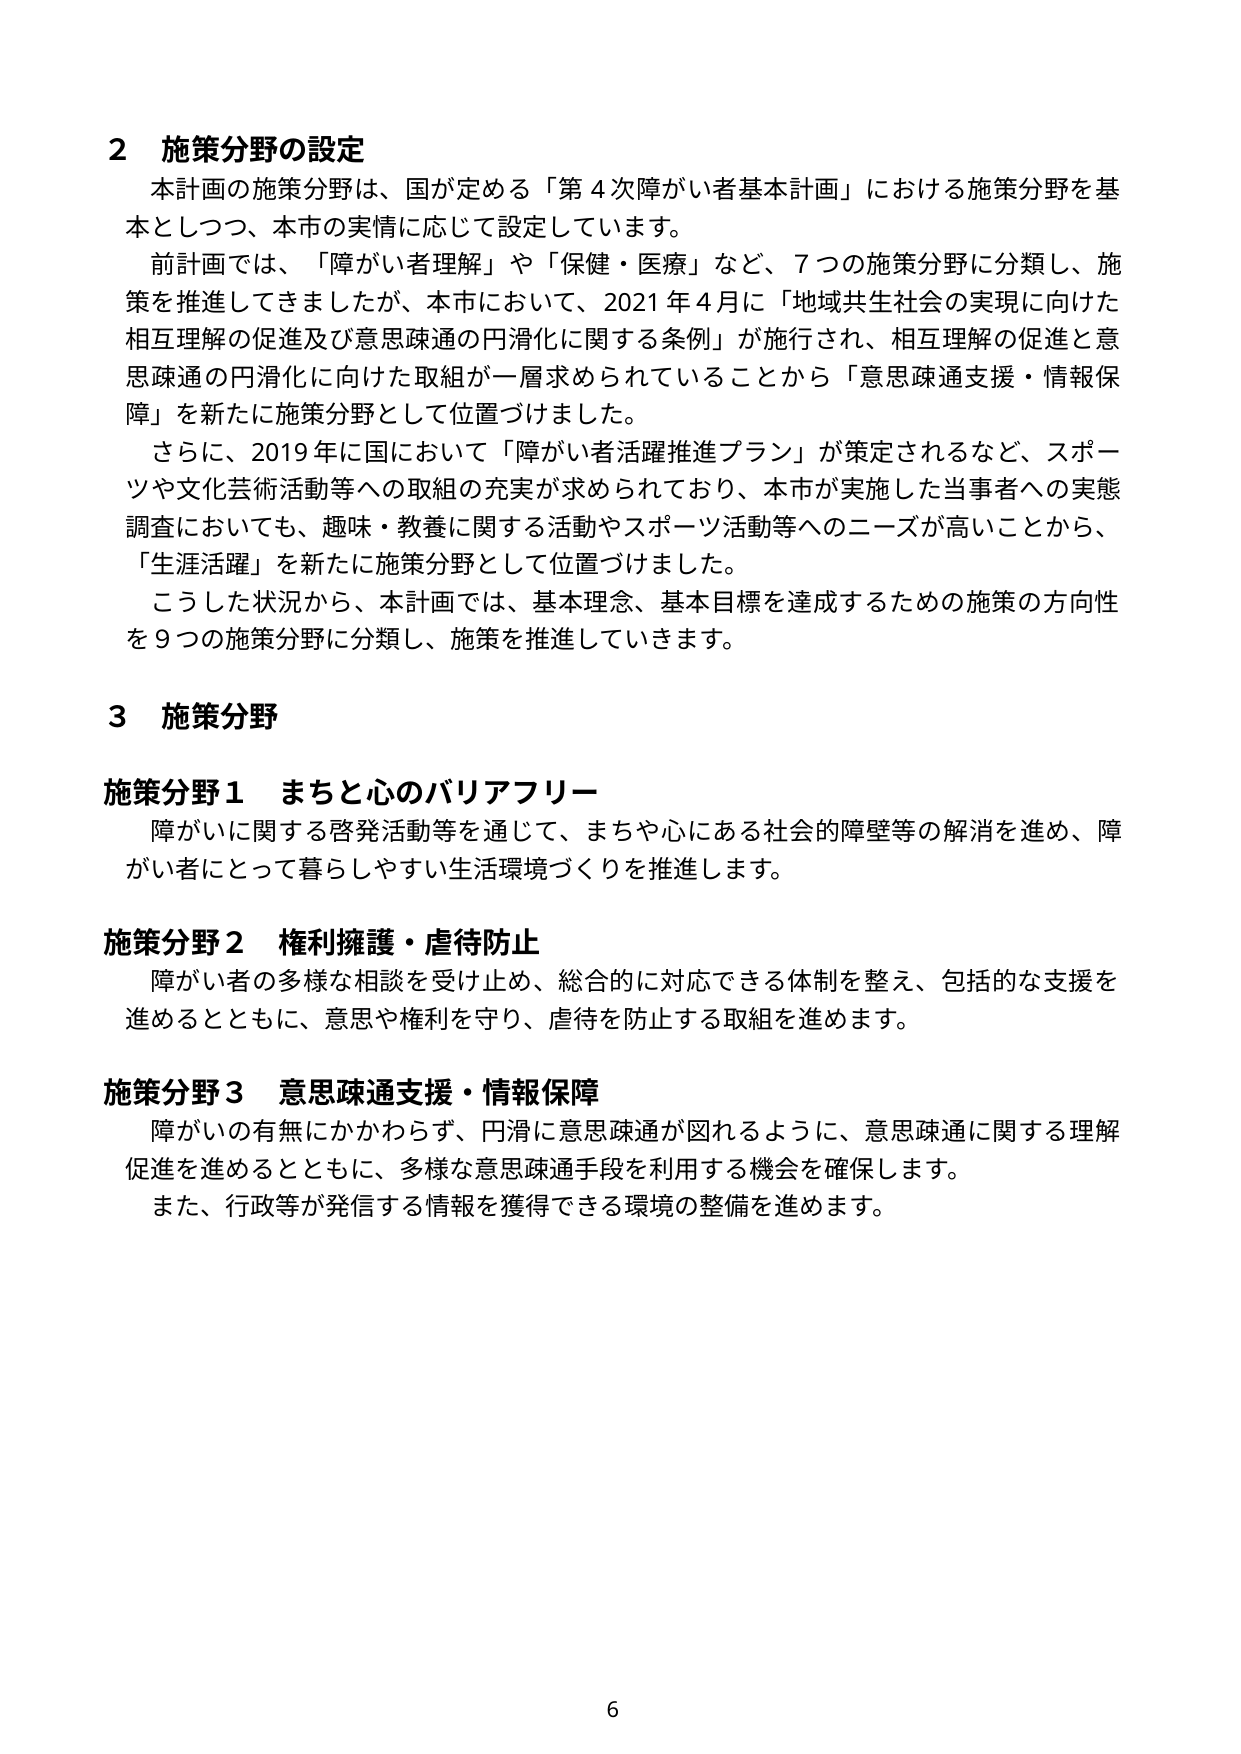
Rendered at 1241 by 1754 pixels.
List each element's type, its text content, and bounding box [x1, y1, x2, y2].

text 施策分野３ 意思疎通支援・情報保障 [103, 1073, 1122, 1111]
list こうした状況から、本計画では、基本理念、基本目標を達成するための施策の方向性を９つの施策分野に分類し、施策を推進していきます。 [125, 581, 1122, 656]
list 本計画の施策分野は、国が定める「第4次障がい者基本計画」における施策分野を基本としつつ、本市の実情に応じて設定しています。 [125, 168, 1122, 243]
text 施策分野１ まちと心のバリアフリー [103, 773, 1122, 811]
list さらに、2019年に国において「障がい者活躍推進プラン」が策定されるなど、スポーツや文化芸術活動等への取組の充実が求められており、本市が実施した当事者への実態調査においても、趣味・教養に関する活動やスポーツ活動等へのニーズが高いことから、「生涯活躍」を新たに施策分野として位置づけました。 [125, 431, 1122, 581]
list 障がい者の多様な相談を受け止め、総合的に対応できる体制を整え、包括的な支援を進めるとともに、意思や権利を守り、虐待を防止する取組を進めます。 [125, 961, 1122, 1036]
text 施策分野２ 権利擁護・虐待防止 [103, 923, 1122, 961]
text ３ 施策分野 [103, 693, 1122, 736]
list 障がいの有無にかかわらず、円滑に意思疎通が図れるように、意思疎通に関する理解促進を進めるとともに、多様な意思疎通手段を利用する機会を確保します。 [125, 1111, 1122, 1186]
list 障がいに関する啓発活動等を通じて、まちや心にある社会的障壁等の解消を進め、障がい者にとって暮らしやすい生活環境づくりを推進します。 [125, 811, 1122, 886]
list 前計画では、「障がい者理解」や「保健・医療」など、７つの施策分野に分類し、施策を推進してきましたが、本市において、2021年４月に「地域共生社会の実現に向けた相互理解の促進及び意思疎通の円滑化に関する条例」が施行され、相互理解の促進と意思疎通の円滑化に向けた取組が一層求められていることから「意思疎通支援・情報保障」を新たに施策分野として位置づけました。 [125, 243, 1122, 431]
text ２ 施策分野の設定 [103, 126, 1122, 168]
list また、行政等が発信する情報を獲得できる環境の整備を進めます。 [125, 1186, 1122, 1223]
